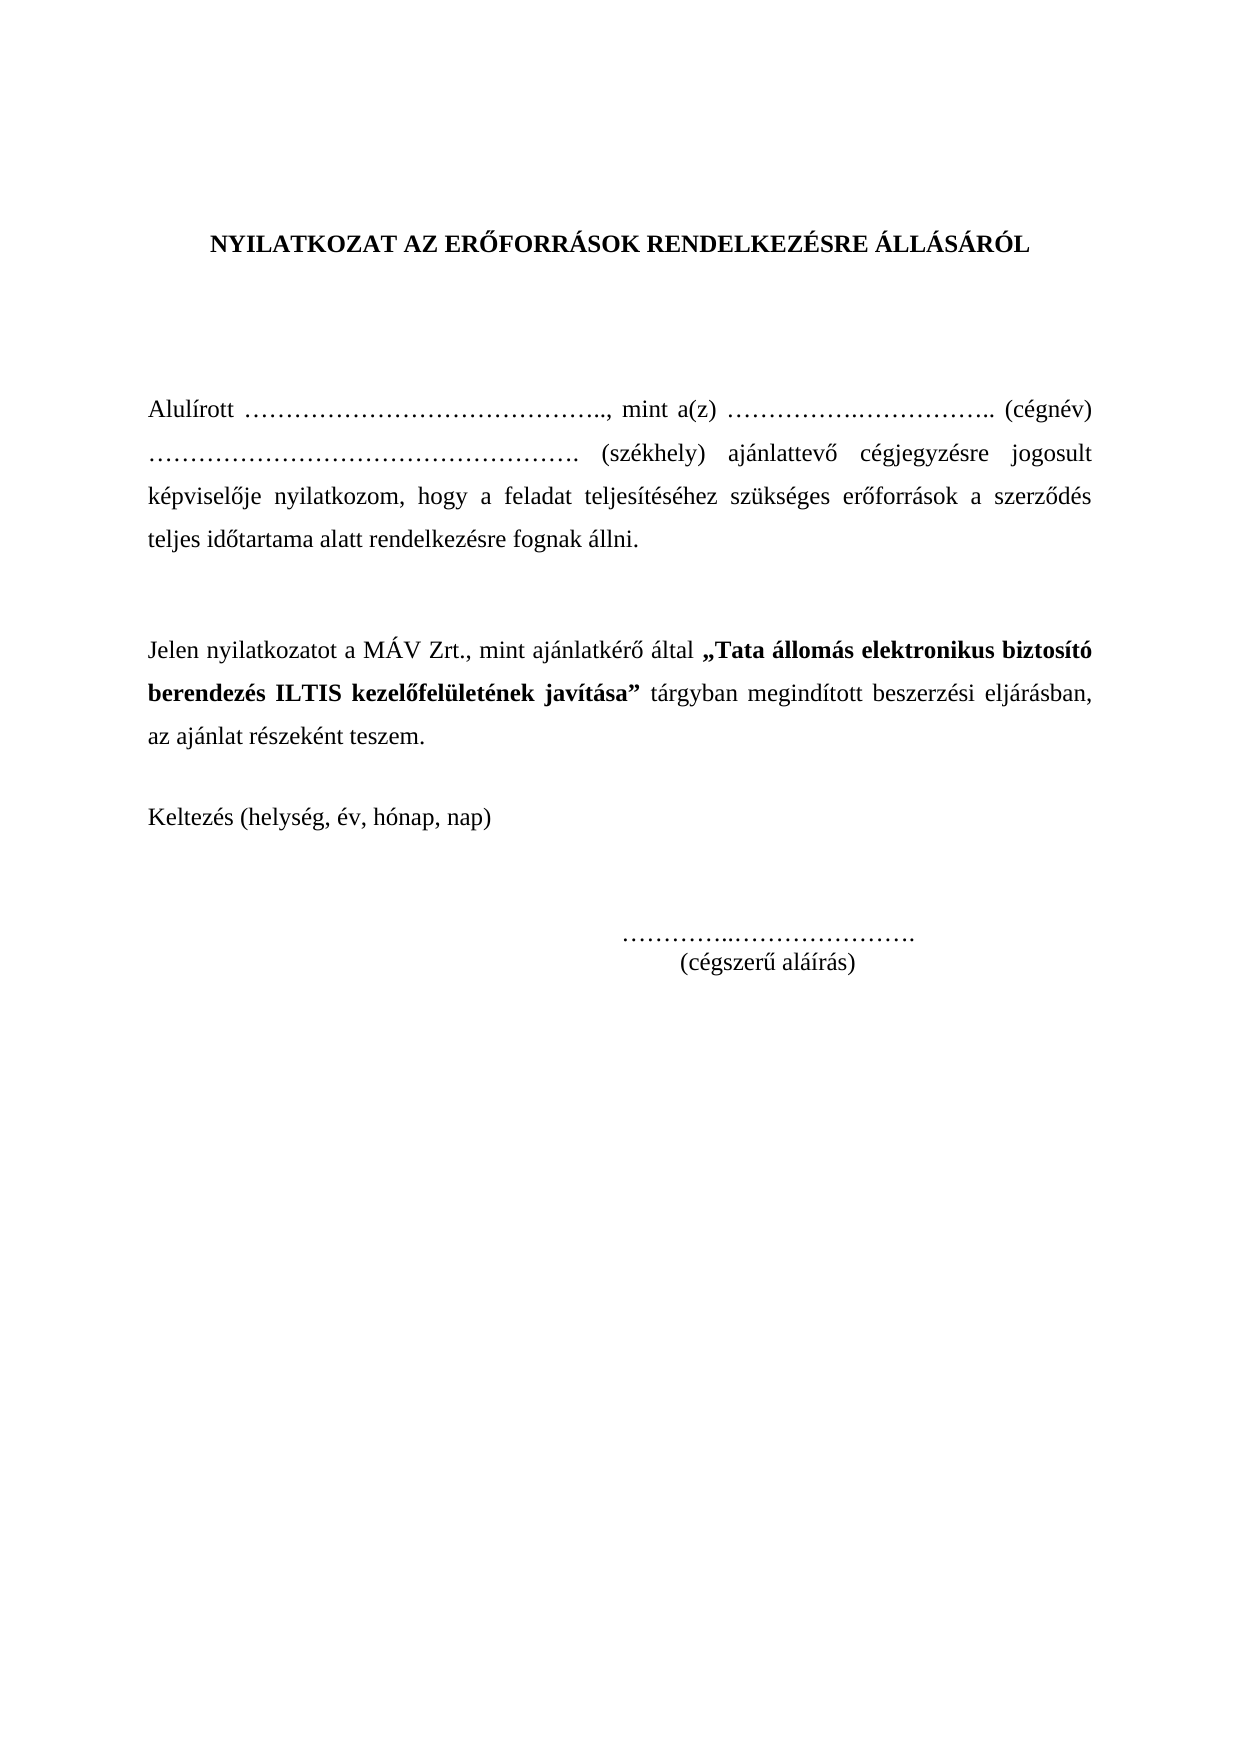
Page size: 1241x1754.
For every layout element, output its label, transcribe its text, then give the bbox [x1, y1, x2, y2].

text Alulírott …………………………………….., mint a(z) …………….…………….. (cégnév) ……………………………………………. (székhely) ajánlattevő cégjegyzésre jogosult képviselője nyilatkozom, hogy a feladat teljesítéséhez szükséges erőforrások a szerződés teljes időtartama alatt rendelkezésre fognak állni. [148, 394, 1092, 553]
text Keltezés (helység, év, hónap, nap) [148, 802, 1092, 831]
text Nyilatkozat az erőforrások rendelkezésre állásáról [148, 229, 1092, 258]
text …………..…………………. [443, 918, 1092, 947]
text (cégszerű aláírás) [443, 947, 1092, 976]
text Jelen nyilatkozatot a MÁV Zrt., mint ajánlatkérő által „Tata állomás elektronikus biztosító berendezés ILTIS kezelőfelületének javítása” tárgyban megindított beszerzési eljárásban, az ajánlat részeként teszem. [148, 635, 1092, 750]
